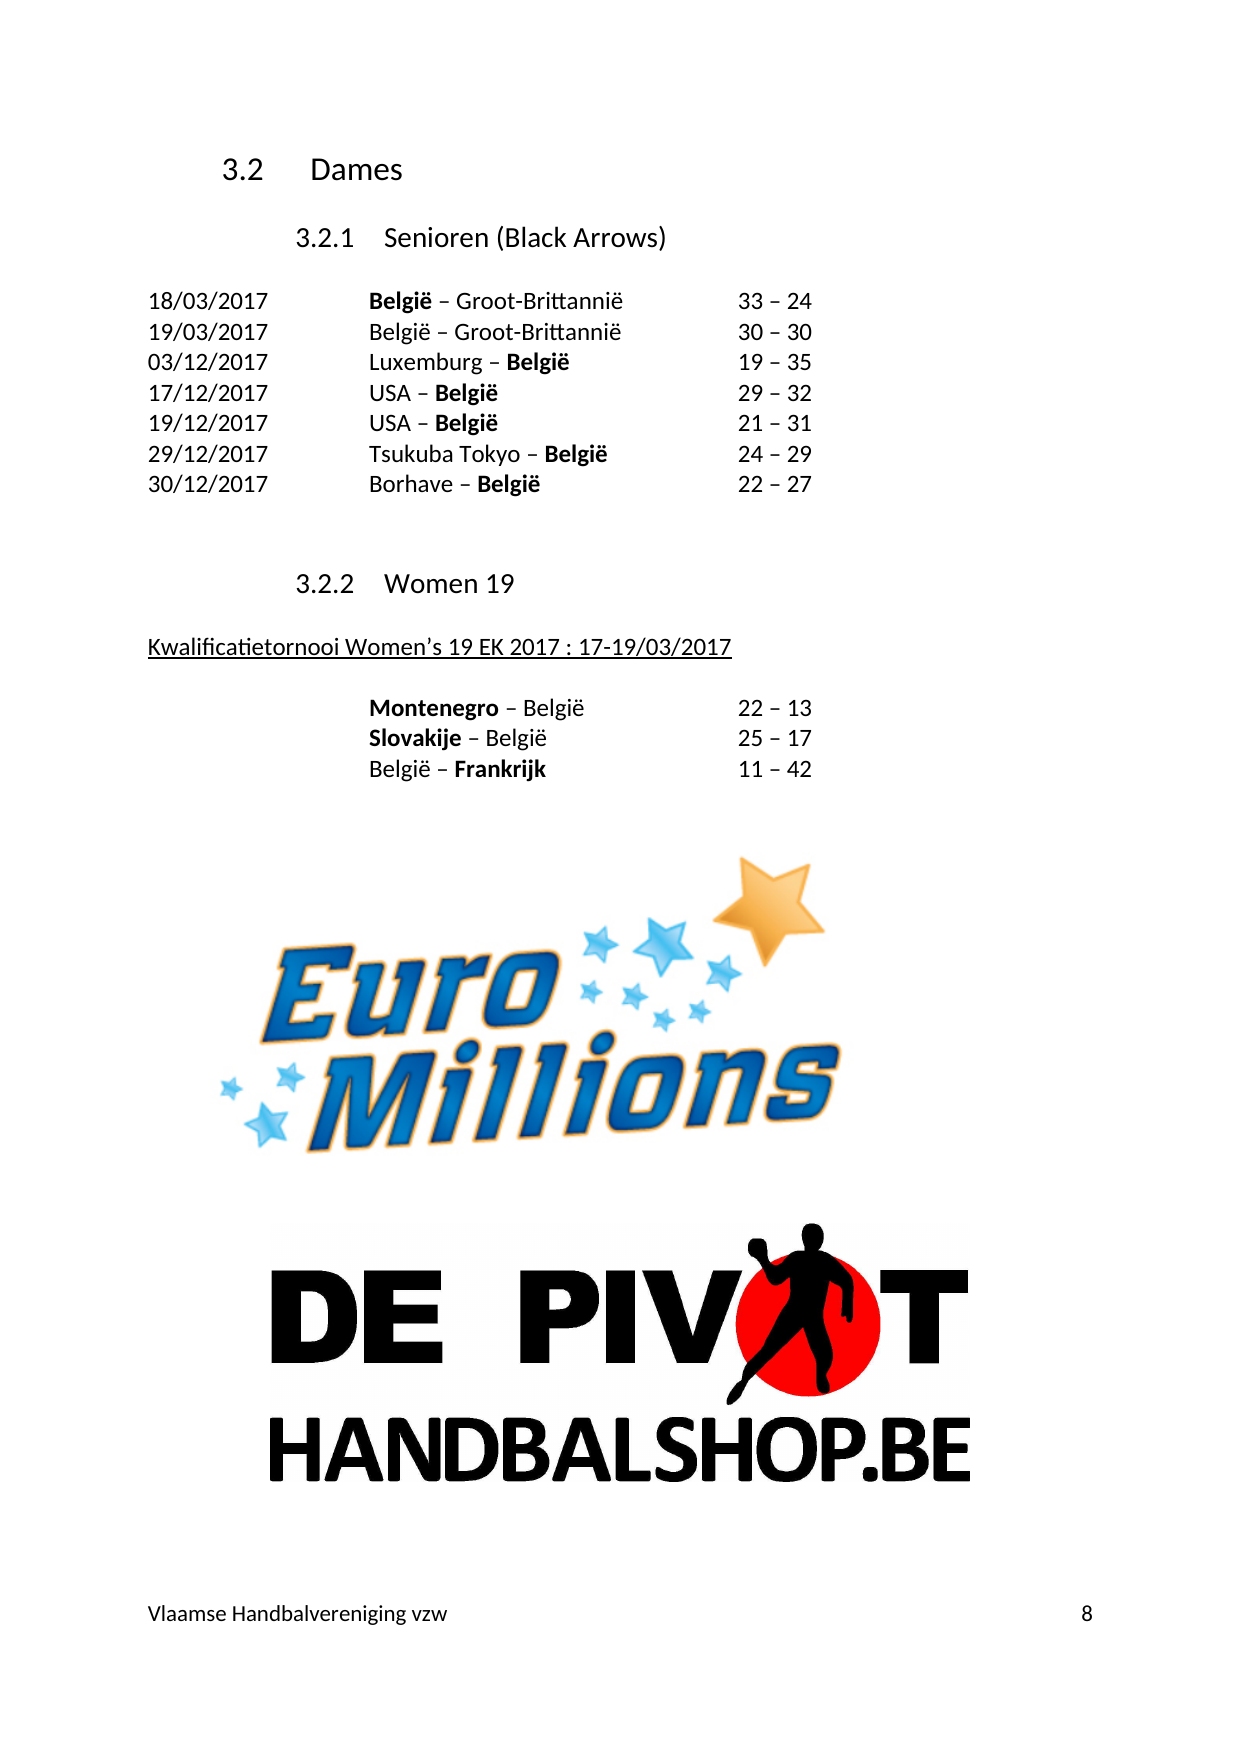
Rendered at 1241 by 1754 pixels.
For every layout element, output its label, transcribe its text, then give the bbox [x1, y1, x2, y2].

text Slovakije – België 25 – 17 [295, 723, 1092, 753]
picture [147, 814, 958, 1193]
picture [270, 1223, 970, 1482]
text 19/03/2017 België – Groot-Brittannië 30 – 30 [148, 316, 1092, 346]
text Kwalificatietornooi Women’s 19 EK 2017 : 17-19/03/2017 [148, 631, 1092, 662]
text Senioren (Black Arrows) [295, 219, 1092, 254]
text Dames [221, 148, 1092, 188]
text Women 19 [295, 565, 1092, 601]
text 19/12/2017 USA – België 21 – 31 [148, 407, 1092, 438]
text 18/03/2017 België – Groot-Brittannië 33 – 24 [148, 285, 1092, 316]
text Montenegro – België 22 – 13 [295, 692, 1092, 723]
text België – Frankrijk 11 – 42 [295, 753, 1092, 784]
text 17/12/2017 USA – België 29 – 32 [148, 377, 1092, 407]
text 30/12/2017 Borhave – België 22 – 27 [148, 468, 1092, 499]
text 29/12/2017 Tsukuba Tokyo – België 24 – 29 [148, 438, 1092, 468]
text 03/12/2017 Luxemburg – België 19 – 35 [148, 346, 1092, 377]
